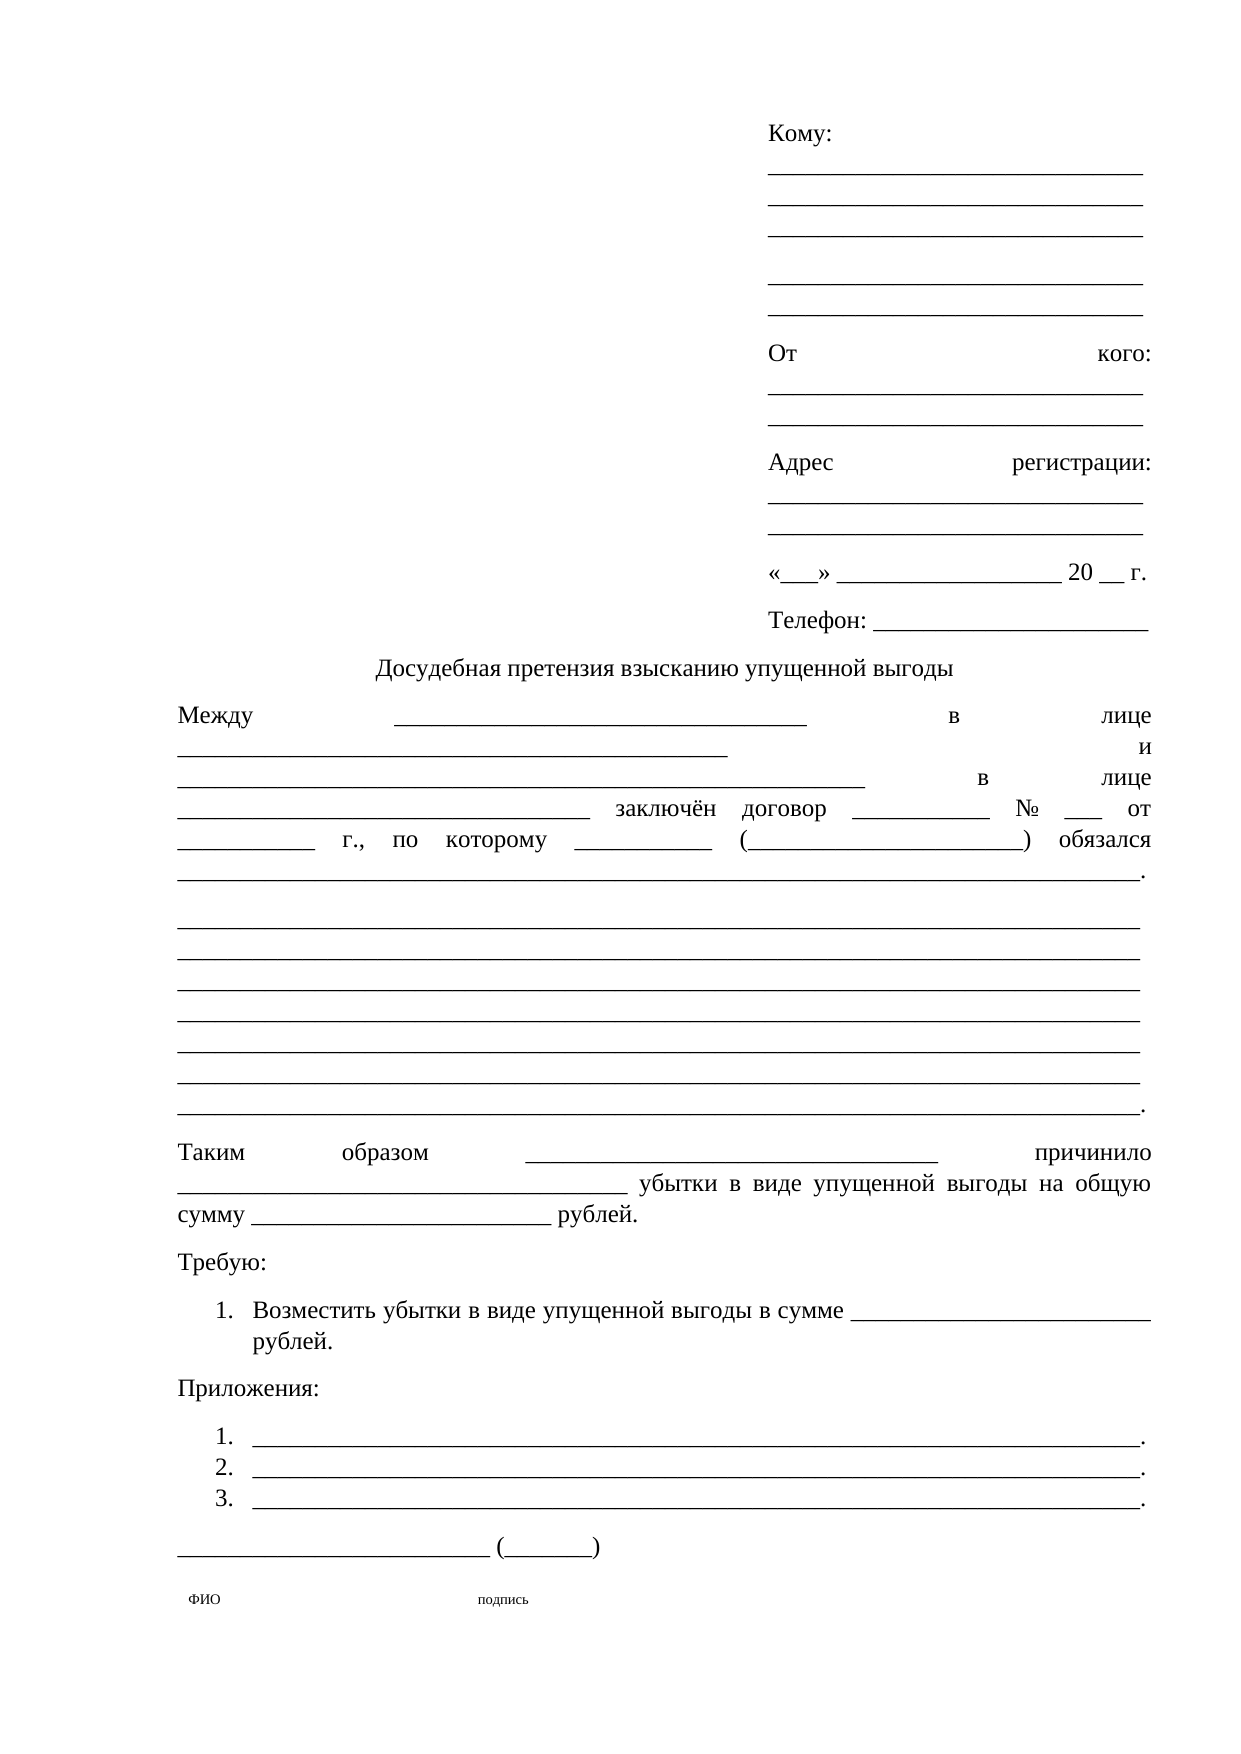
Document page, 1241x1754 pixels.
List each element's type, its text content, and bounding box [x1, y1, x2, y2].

text Приложения: [177, 1373, 1152, 1402]
text Между _________________________________ в лице ____________________________________________ и _______________________________________________________ в лице _________________________________ заключён договор ___________ № ___ от ___________ г., по которому ___________ (______________________) обязался _____________________________________________________________________________. [177, 700, 1152, 884]
text _________________________ (_______) [177, 1531, 1152, 1560]
list _______________________________________________________________________. [215, 1452, 1152, 1481]
text От кого: ____________________________________________________________ [768, 338, 1152, 428]
text Таким образом _________________________________ причинило ____________________________________ убытки в виде упущенной выгоды на общую сумму ________________________ рублей. [177, 1137, 1152, 1228]
text Телефон: ______________________ [768, 605, 1152, 634]
text ___________________________________________________________________________________________________________________________________________________________________________________________________________________________________________________________________________________________________________________________________________________________________________________________________________________________________________________________________________________________________________________________________________________________. [177, 903, 1152, 1118]
list _______________________________________________________________________. [215, 1421, 1152, 1450]
list Возместить убытки в виде упущенной выгоды в сумме ________________________ рублей. [215, 1295, 1152, 1354]
text ____________________________________________________________ [768, 259, 1152, 319]
text «___» __________________ 20 __ г. [768, 557, 1152, 586]
text Кому: __________________________________________________________________________________________ [768, 118, 1152, 240]
text ФИО подпись [177, 1579, 1152, 1607]
text Требую: [177, 1247, 1152, 1276]
list _______________________________________________________________________. [215, 1483, 1152, 1512]
text Адрес регистрации: ____________________________________________________________ [768, 447, 1152, 538]
text Досудебная претензия взысканию упущенной выгоды [177, 653, 1152, 681]
